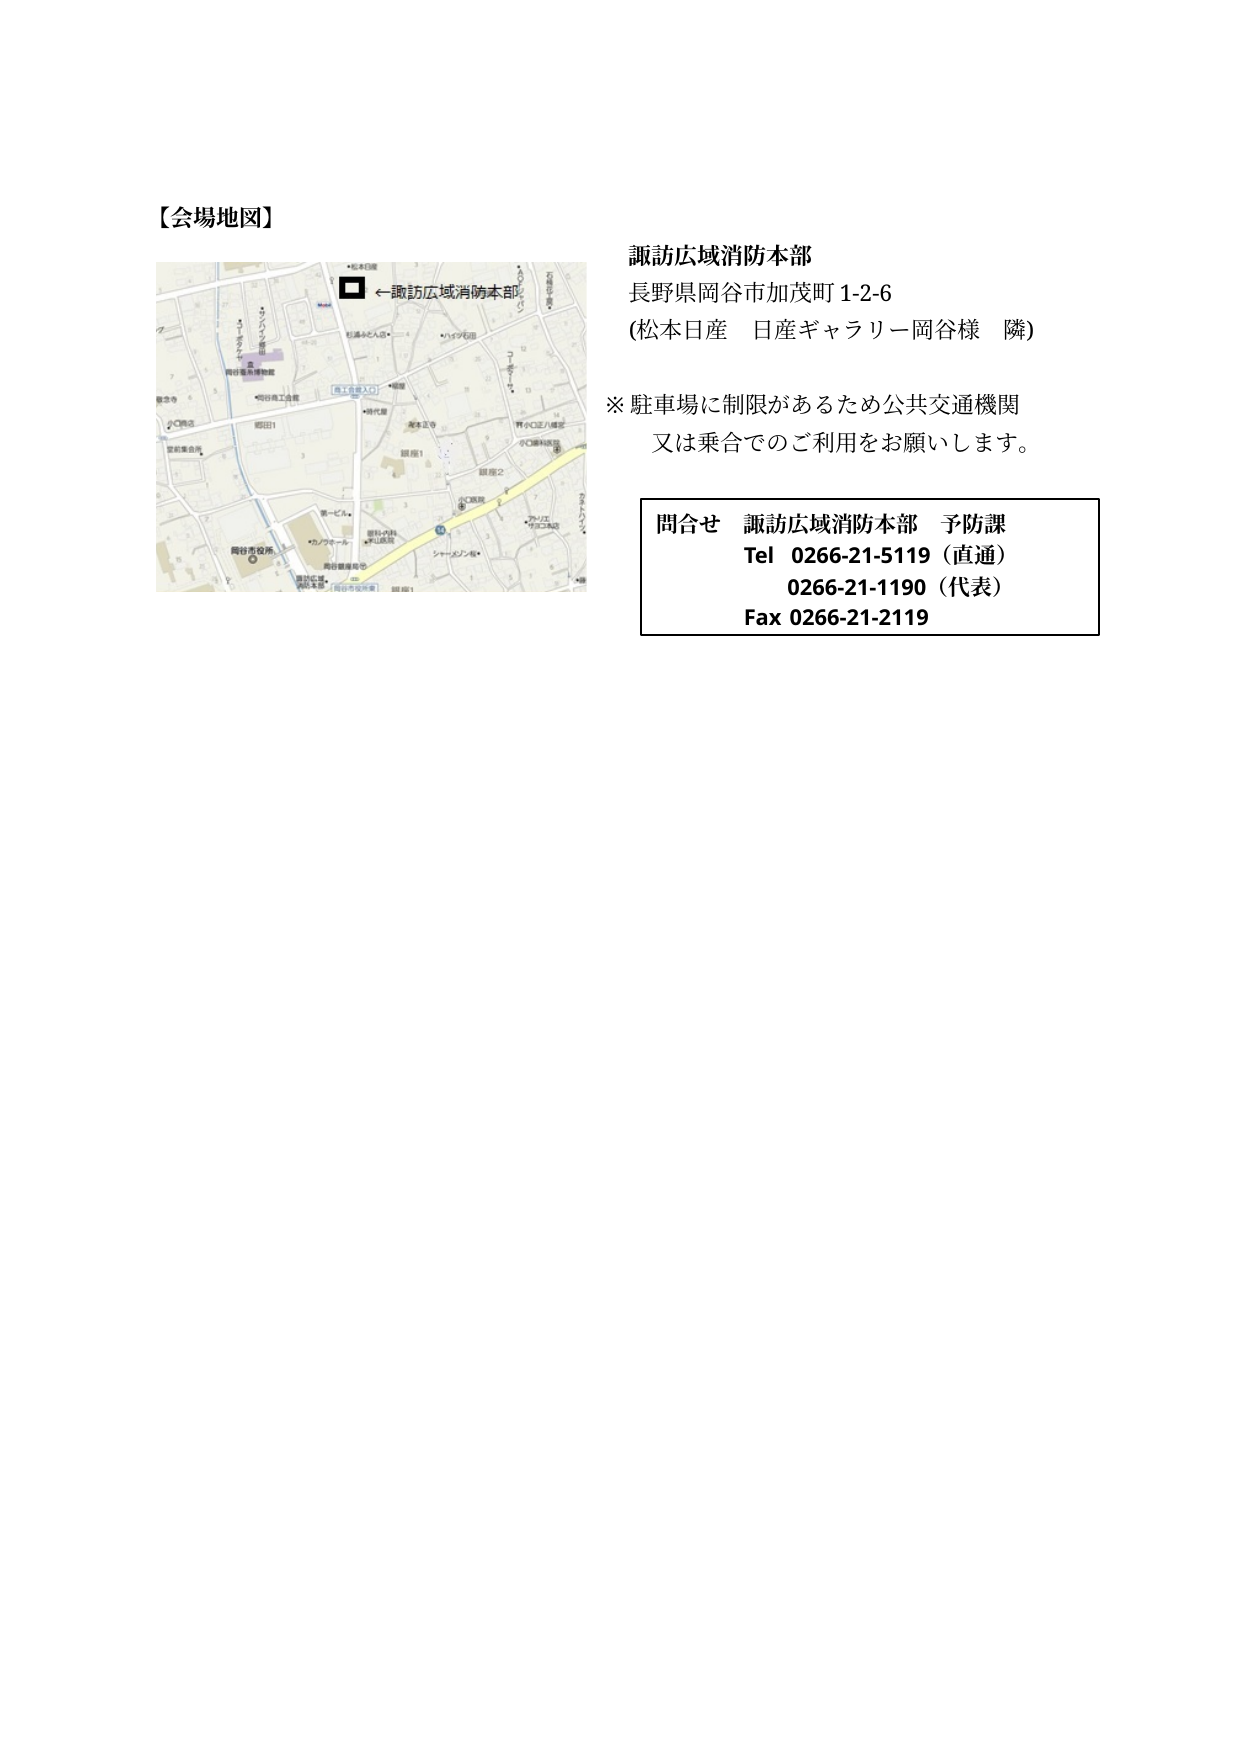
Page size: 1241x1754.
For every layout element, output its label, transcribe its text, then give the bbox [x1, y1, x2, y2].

text 又は乗合でのご利用をお願いします。 [148, 423, 1092, 460]
text (松本日産 日産ギャラリー岡谷様 隣) [148, 310, 1092, 348]
text 長野県岡谷市加茂町1-2-6 [148, 273, 1092, 310]
text 諏訪広域消防本部 [148, 235, 1092, 273]
text ※ 駐車場に制限があるため公共交通機関 [148, 385, 1092, 423]
text 【会場地図】 [148, 198, 1092, 235]
